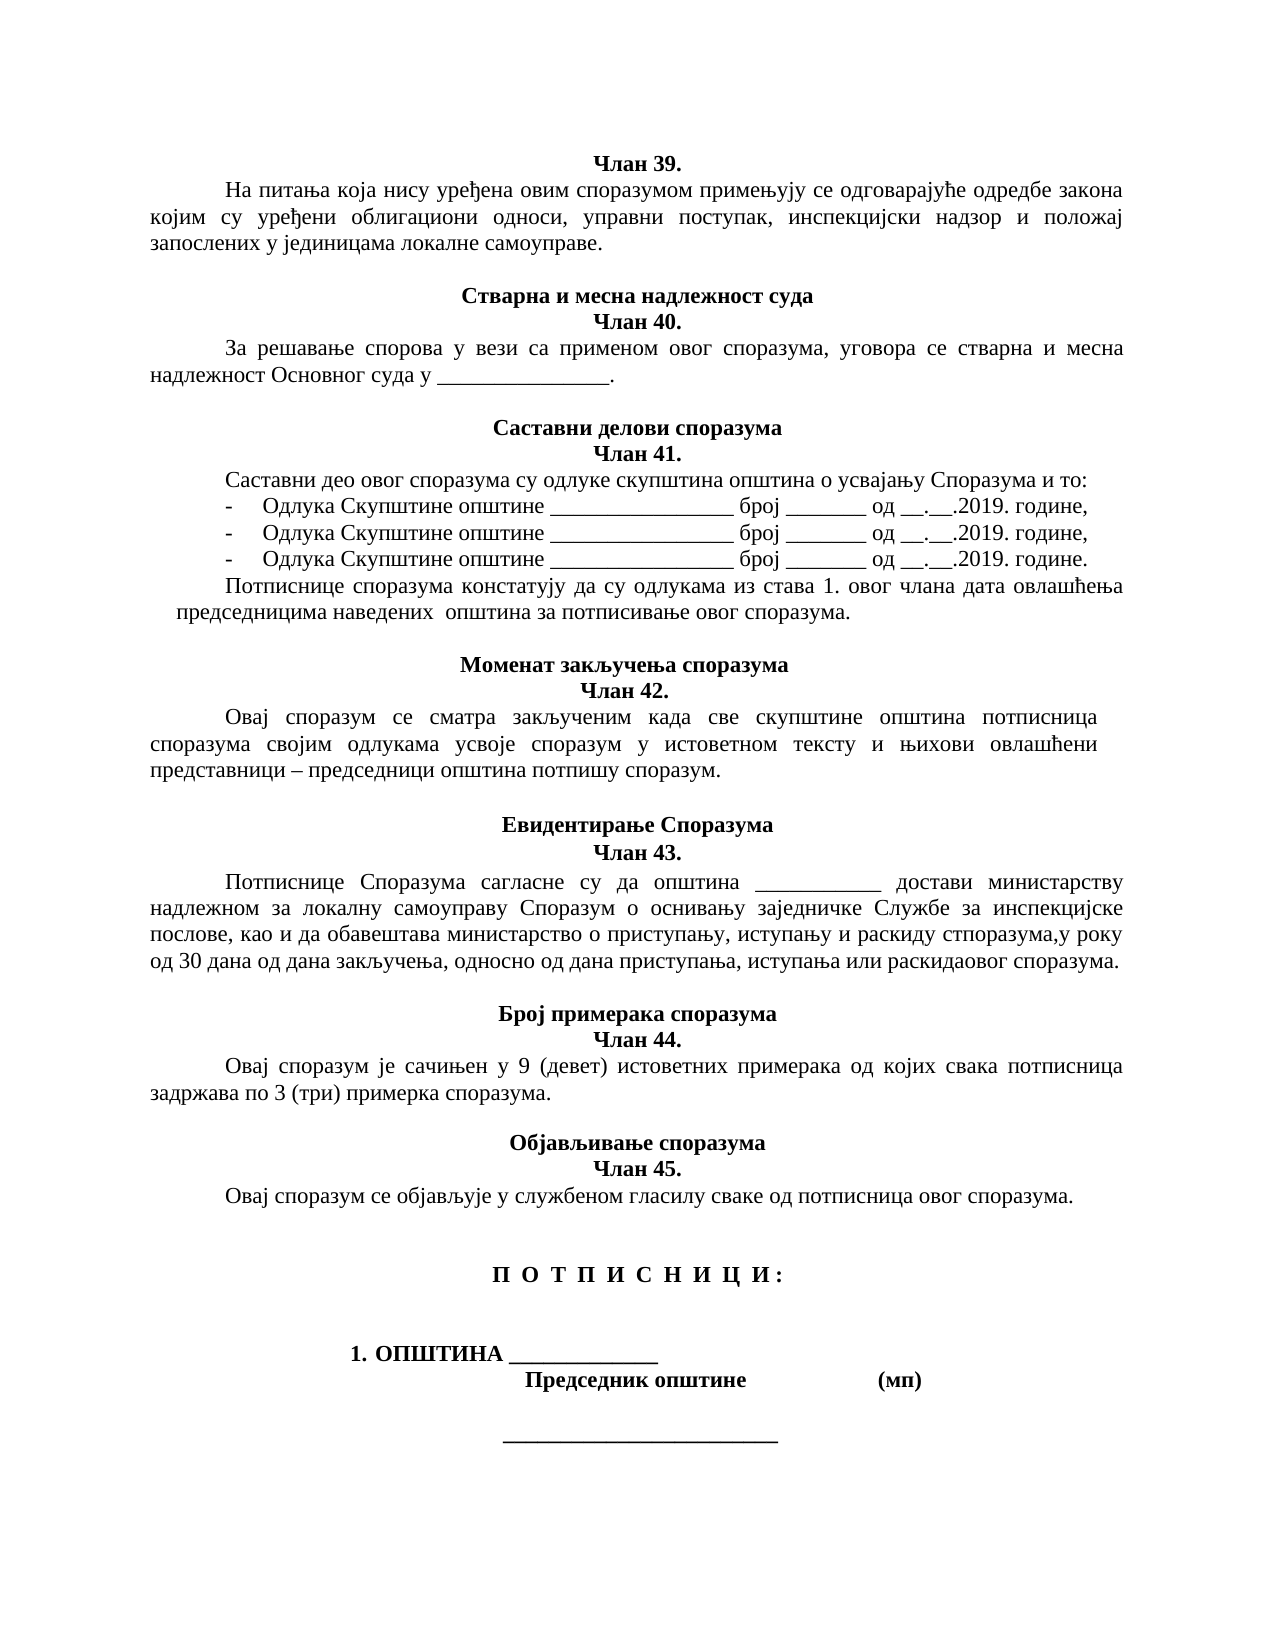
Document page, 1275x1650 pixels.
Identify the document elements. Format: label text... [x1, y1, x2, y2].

text 1. ОПШТИНА _____________ [150, 1340, 1125, 1366]
list Одлука Скупштине општине ________________ број _______ од __.__.2019. године, [225, 519, 1125, 545]
text Члан 40. [150, 308, 1125, 334]
text Објављивање споразума [150, 1129, 1125, 1155]
text Овај споразум се сматра закљученим када све скупштине општина потписница споразума својим одлукама усвоје споразум у истоветном тексту и њихови овлашћени представници – председници општина потпишу споразум. [150, 703, 1099, 782]
text ________________________ [150, 1419, 1125, 1445]
text Члан 41. [150, 440, 1125, 466]
text Саставни делови споразума [150, 413, 1125, 440]
text Члан 43. [150, 839, 1125, 866]
text Овај споразум је сачињен у 9 (девет) истоветних примерака од којих свака потписница задржава по 3 (три) примерка споразума. [150, 1052, 1125, 1105]
text Стварна и месна надлежност суда [150, 282, 1125, 308]
text Саставни део овог споразума су одлуке скупштина општина о усвајању Споразума и то: [150, 466, 1125, 493]
text Овај споразум се објављује у службеном гласилу сваке од потписница овог споразума. [150, 1182, 1125, 1208]
text На питања која нису уређена овим споразумом примењују се одговарајуће одредбе закона којим су уређени облигациони односи, управни поступак, инспекцијски надзор и положај запослених у јединицама локалне самоуправе. [150, 176, 1125, 255]
text Евидентирање Споразума [150, 811, 1125, 837]
text Председник општине (мп) [150, 1366, 1125, 1392]
text Број примерака споразума [150, 999, 1125, 1026]
text Члан 42. [150, 677, 1099, 703]
text Члан 45. [150, 1155, 1125, 1182]
text П О Т П И С Н И Ц И : [150, 1261, 1125, 1287]
text Члан 39. [150, 150, 1125, 176]
text Моменат закључења споразума [150, 651, 1099, 677]
text Потписнице споразума констатују да су одлукама из става 1. овог члана дата овлашћења председницима наведених општина за потписивање овог споразума. [176, 572, 1125, 624]
text За решавање спорова у вези са применом овог споразума, уговора се стварна и месна надлежност Основног суда у _______________. [150, 334, 1125, 387]
list Одлука Скупштине општине ________________ број _______ од __.__.2019. године. [225, 545, 1125, 572]
text Потписнице Споразума сагласне су да општина ___________ достави министарству надлежном за локалну самоуправу Споразум о оснивању заједничке Службе за инспекцијске послове, као и да обавештава министарство о приступању, иступању и раскиду стпоразума,у року од 30 дана од дана закључења, односно од дана приступања, иступања или раскидаовог споразума. [150, 868, 1125, 973]
text Члан 44. [150, 1026, 1125, 1052]
list Одлука Скупштине општине ________________ број _______ од __.__.2019. године, [225, 493, 1125, 519]
